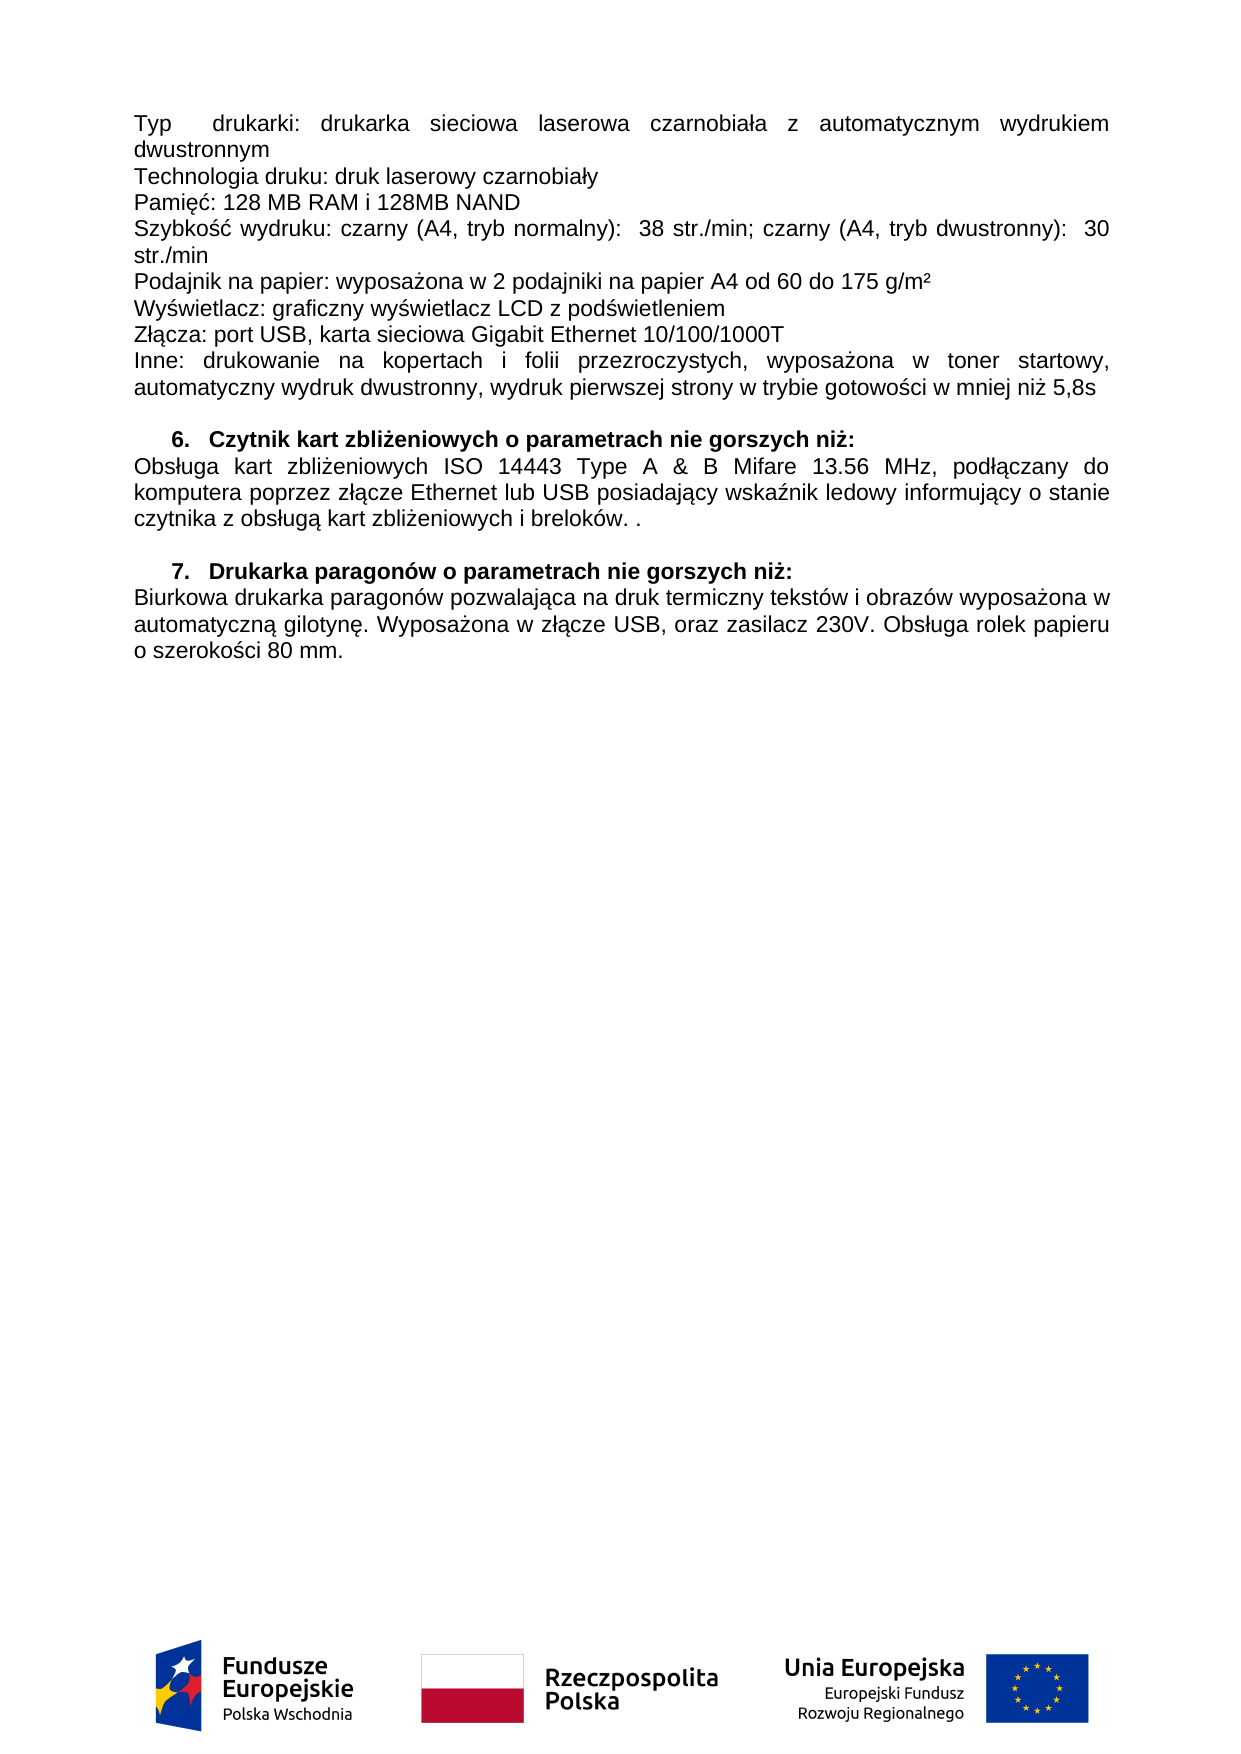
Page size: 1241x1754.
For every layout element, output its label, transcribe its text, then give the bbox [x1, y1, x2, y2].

text Wyświetlacz: graficzny wyświetlacz LCD z podświetleniem [133, 294, 1110, 321]
list Czytnik kart zbliżeniowych o parametrach nie gorszych niż: [171, 426, 1110, 453]
text Podajnik na papier: wyposażona w 2 podajniki na papier A4 od 60 do 175 g/m² [133, 268, 1110, 294]
picture [133, 1617, 1111, 1754]
text Szybkość wydruku: czarny (A4, tryb normalny): 38 str./min; czarny (A4, tryb dwustronny): 30 str./min [133, 215, 1110, 268]
text Złącza: port USB, karta sieciowa Gigabit Ethernet 10/100/1000T [133, 321, 1110, 347]
text Inne: drukowanie na kopertach i folii przezroczystych, wyposażona w toner startowy, automatyczny wydruk dwustronny, wydruk pierwszej strony w trybie gotowości w mniej niż 5,8s [133, 347, 1110, 400]
list Drukarka paragonów o parametrach nie gorszych niż: [171, 558, 1110, 584]
text Technologia druku: druk laserowy czarnobiały [133, 163, 1110, 189]
text Biurkowa drukarka paragonów pozwalająca na druk termiczny tekstów i obrazów wyposażona w automatyczną gilotynę. Wyposażona w złącze USB, oraz zasilacz 230V. Obsługa rolek papieru o szerokości 80 mm. [133, 584, 1110, 663]
text Obsługa kart zbliżeniowych ISO 14443 Type A & B Mifare 13.56 MHz, podłączany do komputera poprzez złącze Ethernet lub USB posiadający wskaźnik ledowy informujący o stanie czytnika z obsługą kart zbliżeniowych i breloków. . [133, 453, 1110, 532]
text Pamięć: 128 MB RAM i 128MB NAND [133, 189, 1110, 215]
text Typ drukarki: drukarka sieciowa laserowa czarnobiała z automatycznym wydrukiem dwustronnym [133, 110, 1110, 163]
